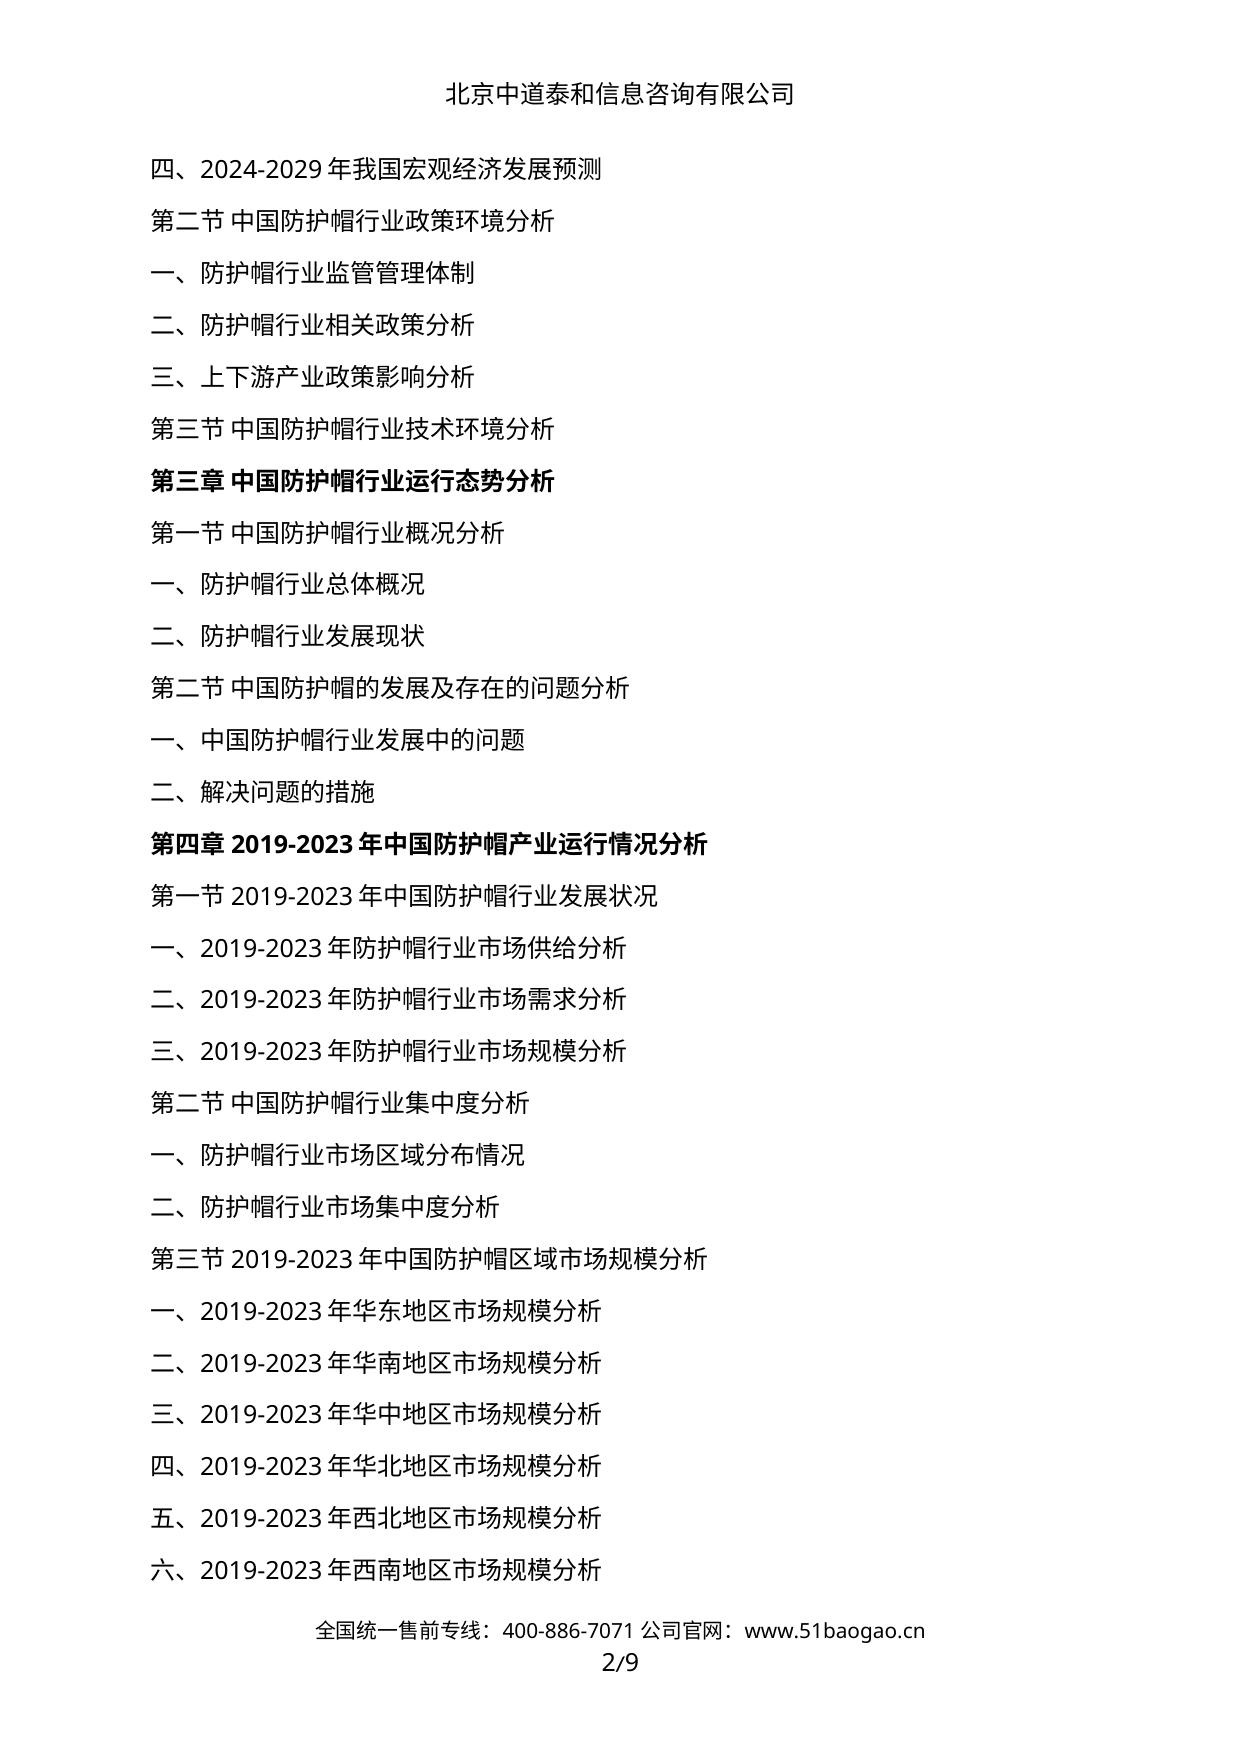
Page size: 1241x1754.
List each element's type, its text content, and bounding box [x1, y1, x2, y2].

text 第二节 中国防护帽的发展及存在的问题分析 [150, 669, 1090, 705]
text 第一节 2019-2023年中国防护帽行业发展状况 [150, 876, 1090, 912]
text 二、2019-2023年防护帽行业市场需求分析 [150, 980, 1090, 1016]
text 六、2019-2023年西南地区市场规模分析 [150, 1551, 1090, 1587]
text 二、2019-2023年华南地区市场规模分析 [150, 1343, 1090, 1379]
text 第二节 中国防护帽行业政策环境分析 [150, 202, 1090, 238]
text 一、防护帽行业市场区域分布情况 [150, 1136, 1090, 1172]
text 第三章 中国防护帽行业运行态势分析 [150, 461, 1090, 497]
text 二、防护帽行业市场集中度分析 [150, 1187, 1090, 1224]
text 二、防护帽行业发展现状 [150, 617, 1090, 653]
text 第四章 2019-2023年中国防护帽产业运行情况分析 [150, 824, 1090, 861]
text 一、防护帽行业总体概况 [150, 565, 1090, 601]
text 五、2019-2023年西北地区市场规模分析 [150, 1499, 1090, 1535]
text 四、2019-2023年华北地区市场规模分析 [150, 1447, 1090, 1483]
text 第一节 中国防护帽行业概况分析 [150, 513, 1090, 549]
text 一、中国防护帽行业发展中的问题 [150, 721, 1090, 757]
text 第三节 2019-2023年中国防护帽区域市场规模分析 [150, 1239, 1090, 1276]
text 四、2024-2029年我国宏观经济发展预测 [150, 150, 1090, 186]
text 三、2019-2023年华中地区市场规模分析 [150, 1395, 1090, 1431]
text 一、2019-2023年华东地区市场规模分析 [150, 1291, 1090, 1327]
text 第二节 中国防护帽行业集中度分析 [150, 1084, 1090, 1120]
text 一、2019-2023年防护帽行业市场供给分析 [150, 928, 1090, 964]
text 二、解决问题的措施 [150, 772, 1090, 809]
text 三、2019-2023年防护帽行业市场规模分析 [150, 1032, 1090, 1068]
text 二、防护帽行业相关政策分析 [150, 306, 1090, 342]
text 一、防护帽行业监管管理体制 [150, 254, 1090, 290]
text 第三节 中国防护帽行业技术环境分析 [150, 409, 1090, 446]
text 三、上下游产业政策影响分析 [150, 357, 1090, 394]
